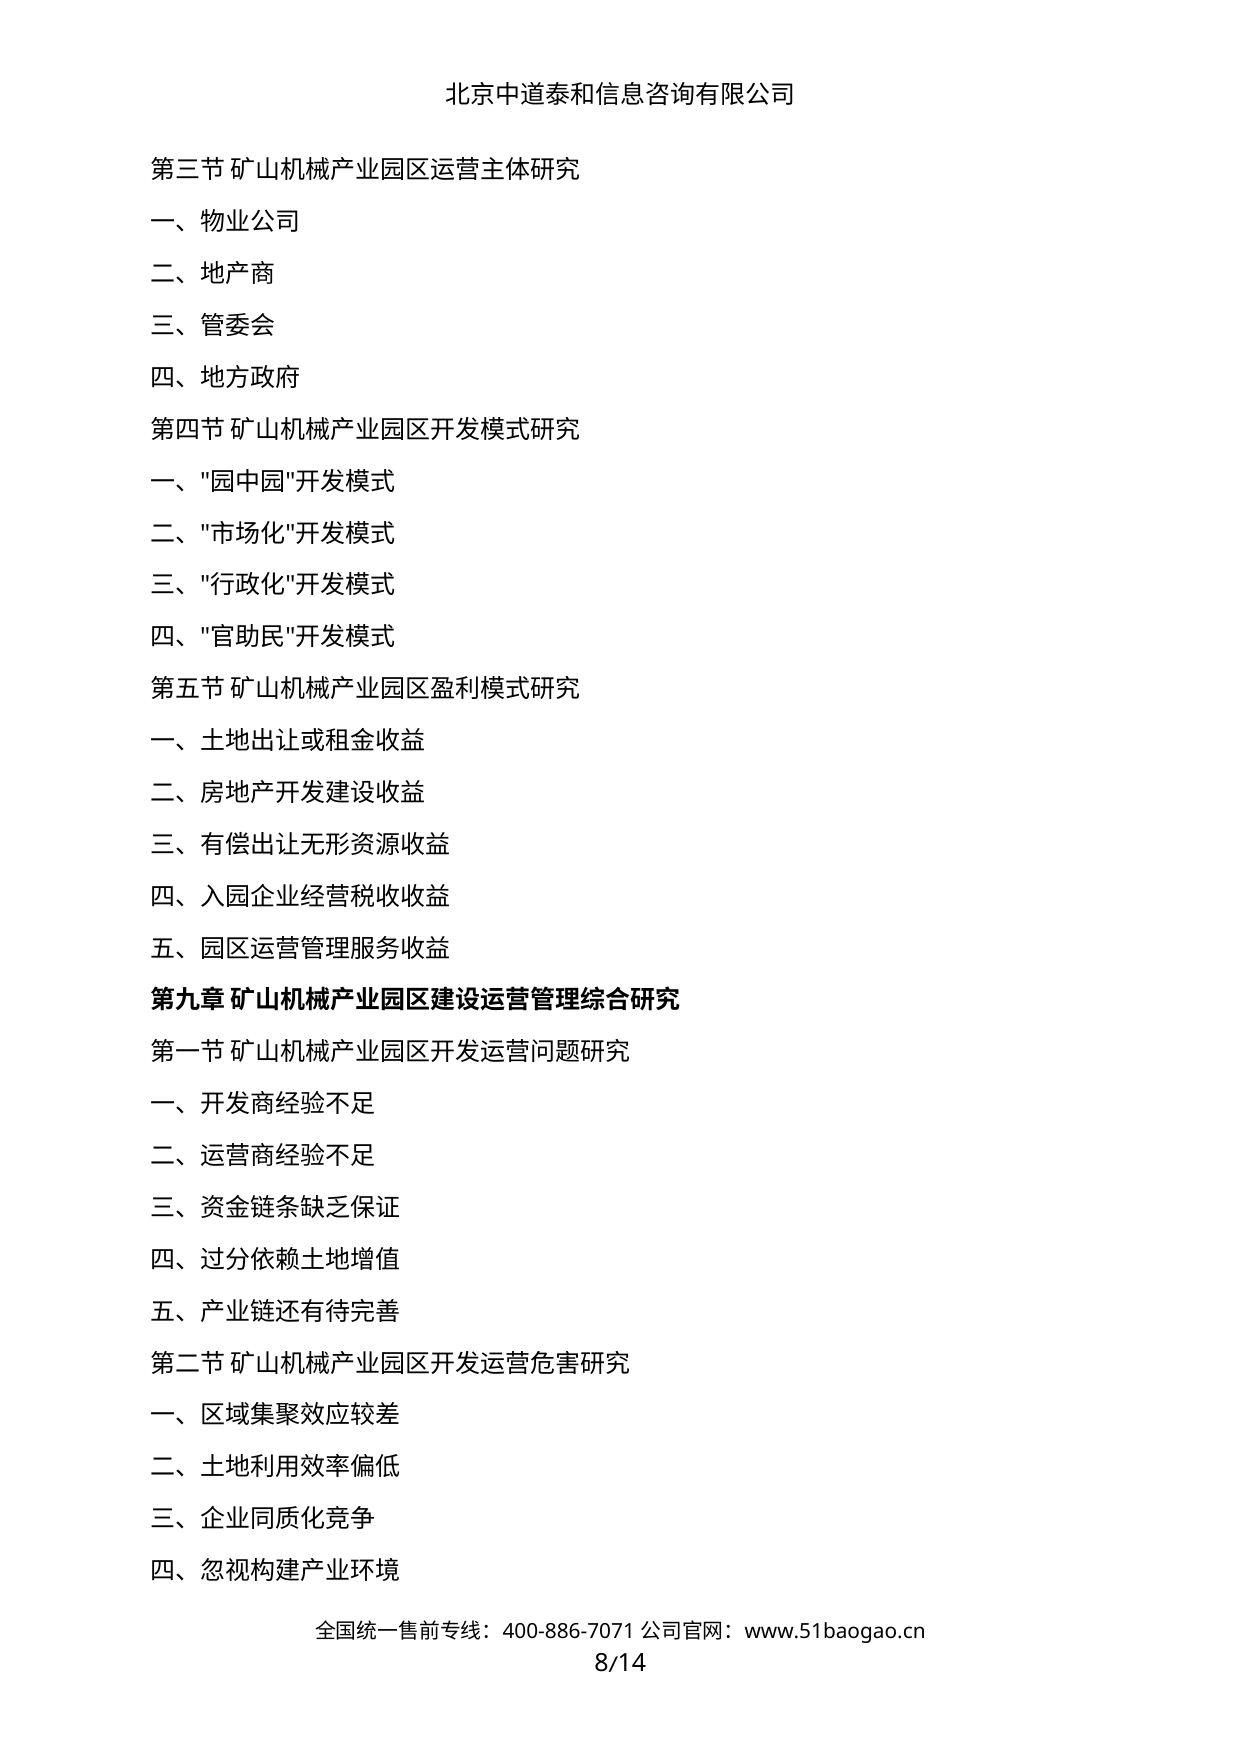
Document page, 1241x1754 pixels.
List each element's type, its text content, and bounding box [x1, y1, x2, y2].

text 第三节 矿山机械产业园区运营主体研究 [150, 150, 1090, 186]
text 二、"市场化"开发模式 [150, 513, 1090, 549]
text 四、入园企业经营税收收益 [150, 876, 1090, 912]
text 三、企业同质化竞争 [150, 1499, 1090, 1535]
text 三、有偿出让无形资源收益 [150, 824, 1090, 861]
text 一、区域集聚效应较差 [150, 1395, 1090, 1431]
text 四、"官助民"开发模式 [150, 617, 1090, 653]
text 四、过分依赖土地增值 [150, 1239, 1090, 1276]
text 四、地方政府 [150, 357, 1090, 394]
text 一、物业公司 [150, 202, 1090, 238]
text 三、资金链条缺乏保证 [150, 1187, 1090, 1224]
text 第九章 矿山机械产业园区建设运营管理综合研究 [150, 980, 1090, 1016]
text 二、房地产开发建设收益 [150, 772, 1090, 809]
text 二、地产商 [150, 254, 1090, 290]
text 四、忽视构建产业环境 [150, 1551, 1090, 1587]
text 五、园区运营管理服务收益 [150, 928, 1090, 964]
text 二、运营商经验不足 [150, 1136, 1090, 1172]
text 一、开发商经验不足 [150, 1084, 1090, 1120]
text 一、土地出让或租金收益 [150, 721, 1090, 757]
text 三、"行政化"开发模式 [150, 565, 1090, 601]
text 五、产业链还有待完善 [150, 1291, 1090, 1327]
text 一、"园中园"开发模式 [150, 461, 1090, 497]
text 三、管委会 [150, 306, 1090, 342]
text 第四节 矿山机械产业园区开发模式研究 [150, 409, 1090, 446]
text 第五节 矿山机械产业园区盈利模式研究 [150, 669, 1090, 705]
text 第一节 矿山机械产业园区开发运营问题研究 [150, 1032, 1090, 1068]
text 第二节 矿山机械产业园区开发运营危害研究 [150, 1343, 1090, 1379]
text 二、土地利用效率偏低 [150, 1447, 1090, 1483]
